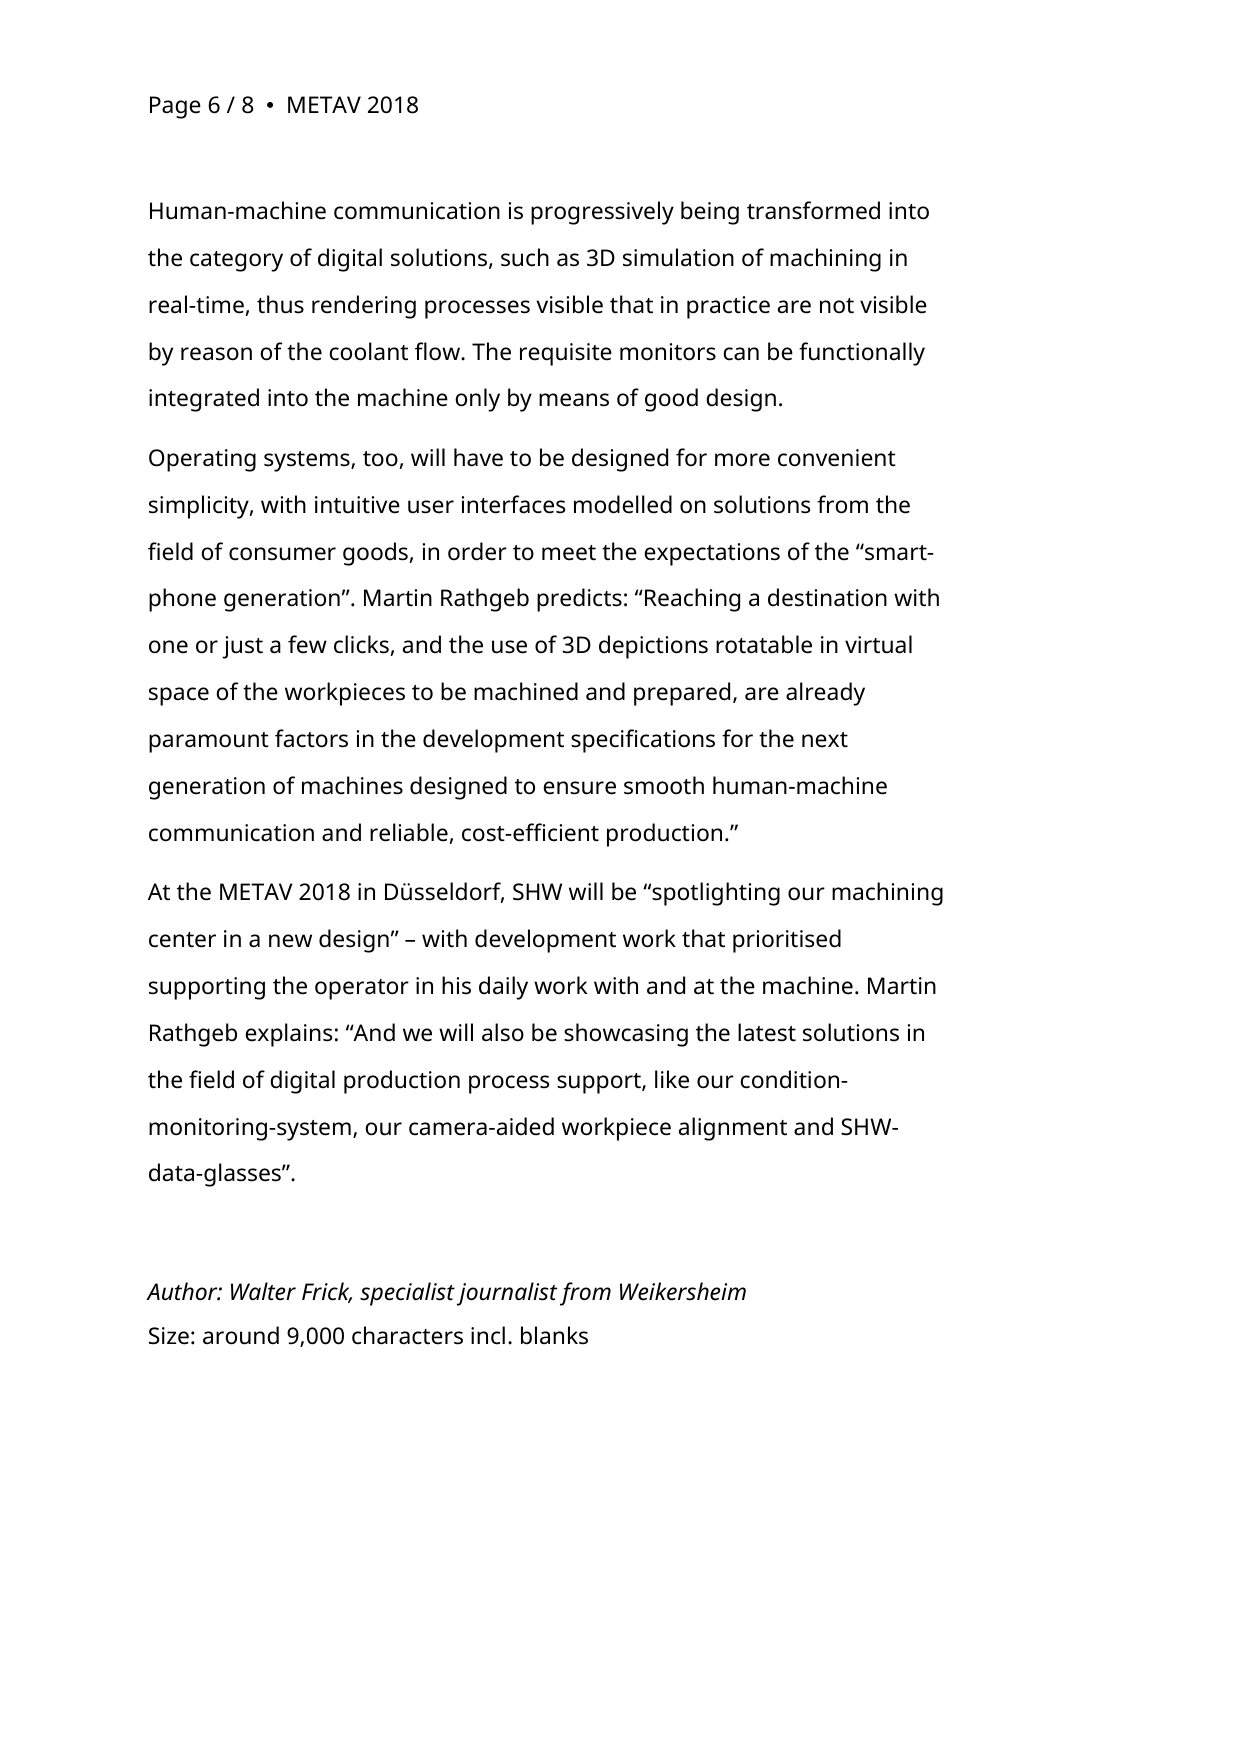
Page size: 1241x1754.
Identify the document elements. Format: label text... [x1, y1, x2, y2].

text At the METAV 2018 in Düsseldorf, SHW will be “spotlighting our machining center in a new design” – with development work that prioritised supporting the operator in his daily work with and at the machine. Martin Rathgeb explains: “And we will also be showcasing the latest solutions in the field of digital production process support, like our condition-monitoring-system, our camera-aided workpiece alignment and SHW-data-glasses”. [148, 876, 945, 1189]
text Operating systems, too, will have to be designed for more convenient simplicity, with intuitive user interfaces modelled on solutions from the field of consumer goods, in order to meet the expectations of the “smart-phone generation”. Martin Rathgeb predicts: “Reaching a destination with one or just a few clicks, and the use of 3D depictions rotatable in virtual space of the workpieces to be machined and prepared, are already paramount factors in the development specifications for the next generation of machines designed to ensure smooth human-machine communication and reliable, cost-efficient production.” [148, 442, 945, 848]
text Author: Walter Frick, specialist journalist from Weikersheim [148, 1276, 945, 1307]
text Size: around 9,000 characters incl. blanks [148, 1320, 945, 1351]
text Human-machine communication is progressively being transformed into the category of digital solutions, such as 3D simulation of machining in real-time, thus rendering processes visible that in practice are not visible by reason of the coolant flow. The requisite monitors can be functionally integrated into the machine only by means of good design. [148, 195, 945, 414]
